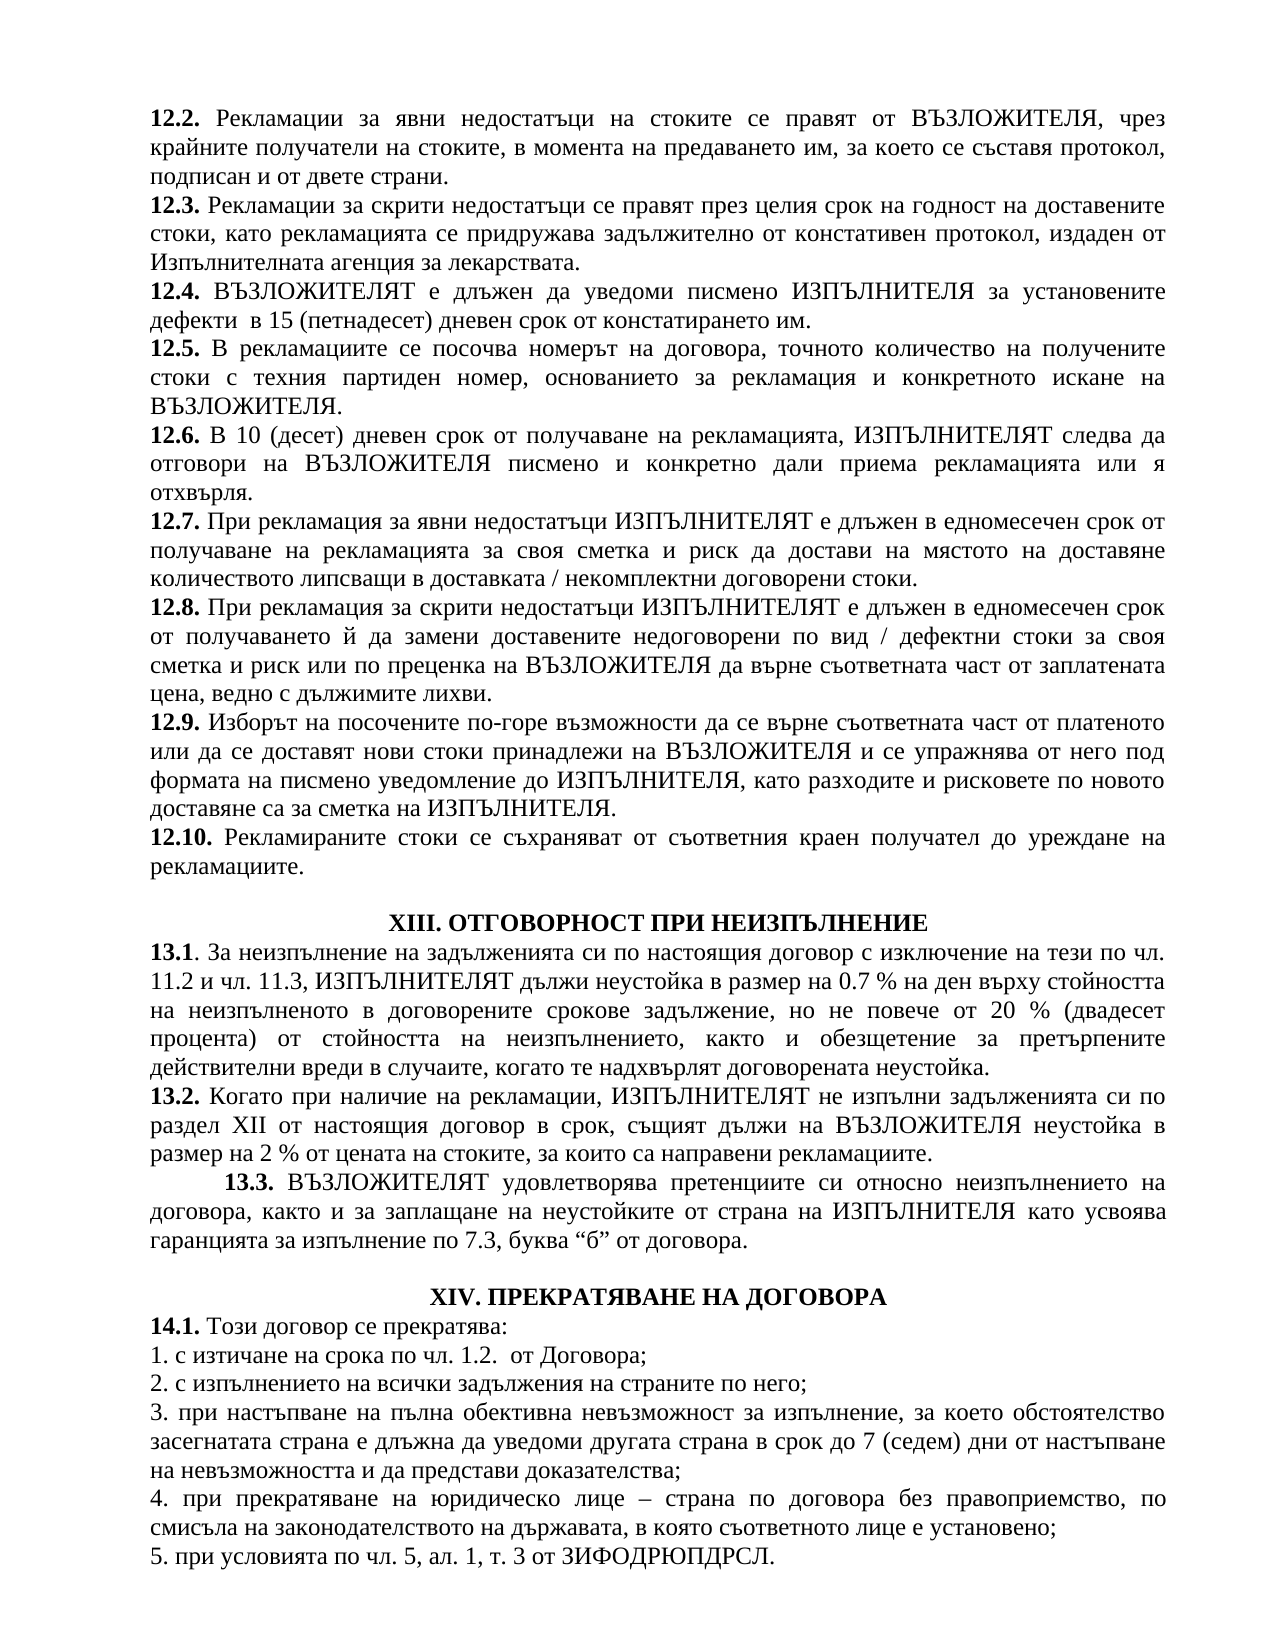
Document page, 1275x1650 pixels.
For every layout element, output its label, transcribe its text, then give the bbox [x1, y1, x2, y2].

text 1. с изтичане на срока по чл. 1.2. от Договора; [150, 1340, 1167, 1368]
text 14.1. Този договор се прекратява: [150, 1311, 1167, 1340]
text 13.1. За неизпълнение на задълженията си по настоящия договор с изключение на тези по чл. 11.2 и чл. 11.3, ИЗПЪЛНИТЕЛЯТ дължи неустойка в размер на 0.7 % на ден върху стойността на неизпълненото в договорените срокове задължение, но не повече от 20 % (двадесет процента) от стойността на неизпълнението, както и обезщетение за претърпените действителни вреди в случаите, когато те надхвърлят договорената неустойка. [150, 937, 1167, 1081]
text 13.3. ВЪЗЛОЖИТЕЛЯТ удовлетворява претенциите си относно неизпълнението на договора, както и за заплащане на неустойките от страна на ИЗПЪЛНИТЕЛЯ като усвоява гаранцията за изпълнение по 7.3, буква “б” от договора. [150, 1167, 1167, 1253]
text 12.6. В 10 (десет) дневен срок от получаване на рекламацията, ИЗПЪЛНИТЕЛЯТ следва да отговори на ВЪЗЛОЖИТЕЛЯ писмено и конкретно дали приема рекламацията или я отхвърля. [150, 420, 1167, 506]
text 2. с изпълнението на всички задължения на страните по него; [150, 1368, 1167, 1397]
text 3. при настъпване на пълна обективна невъзможност за изпълнение, за което обстоятелство засегнатата страна е длъжна да уведоми другата страна в срок до 7 (седем) дни от настъпване на невъзможността и да представи доказателства; [150, 1397, 1167, 1483]
text 12.8. При рекламация за скрити недостатъци ИЗПЪЛНИТЕЛЯТ е длъжен в едномесечен срок от получаването й да замени доставените недоговорени по вид / дефектни стоки за своя сметка и риск или по преценка на ВЪЗЛОЖИТЕЛЯ да върне съответната част от заплатената цена, ведно с дължимите лихви. [150, 592, 1167, 707]
text ХІІI. ОТГОВОРНОСТ ПРИ НЕИЗПЪЛНЕНИЕ [150, 908, 1167, 937]
text 13.2. Когато при наличие на рекламации, ИЗПЪЛНИТЕЛЯТ не изпълни задълженията си по раздел ХІI от настоящия договор в срок, същият дължи на ВЪЗЛОЖИТЕЛЯ неустойка в размер на 2 % от цената на стоките, за които са направени рекламациите. [150, 1081, 1167, 1167]
text ХIV. ПРЕКРАТЯВАНЕ НА ДОГОВОРА [150, 1282, 1167, 1311]
text 4. при прекратяване на юридическо лице – страна по договора без правоприемство, по смисъла на законодателството на държавата, в която съответното лице е установено; [150, 1483, 1167, 1541]
text 12.4. ВЪЗЛОЖИТЕЛЯТ е длъжен да уведоми писмено ИЗПЪЛНИТЕЛЯ за установените дефекти в 15 (петнадесет) дневен срок от констатирането им. [150, 276, 1167, 333]
text 12.7. При рекламация за явни недостатъци ИЗПЪЛНИТЕЛЯТ е длъжен в едномесечен срок от получаване на рекламацията за своя сметка и риск да достави на мястото на доставяне количеството липсващи в доставката / некомплектни договорени стоки. [150, 506, 1167, 592]
text 12.10. Рекламираните стоки се съхраняват от съответния краен получател до уреждане на рекламациите. [150, 822, 1167, 880]
text 12.5. В рекламациите се посочва номерът на договора, точното количество на получените стоки с техния партиден номер, основанието за рекламация и конкретното искане на ВЪЗЛОЖИТЕЛЯ. [150, 333, 1167, 420]
text 12.9. Изборът на посочените по-горе възможности да се върне съответната част от платеното или да се доставят нови стоки принадлежи на ВЪЗЛОЖИТЕЛЯ и се упражнява от него под формата на писмено уведомление до ИЗПЪЛНИТЕЛЯ, като разходите и рисковете по новото доставяне са за сметка на ИЗПЪЛНИТЕЛЯ. [150, 707, 1167, 822]
text 12.3. Рекламации за скрити недостатъци се правят през целия срок на годност на доставените стоки, като рекламацията се придружава задължително от констативен протокол, издаден от Изпълнителната агенция за лекарствата. [150, 190, 1167, 276]
text 5. при условията по чл. 5, ал. 1, т. 3 от ЗИФОДРЮПДРСЛ. [150, 1541, 1167, 1570]
text 12.2. Рекламации за явни недостатъци на стоките се правят от ВЪЗЛОЖИТЕЛЯ, чрез крайните получатели на стоките, в момента на предаването им, за което се съставя протокол, подписан и от двете страни. [150, 103, 1167, 190]
